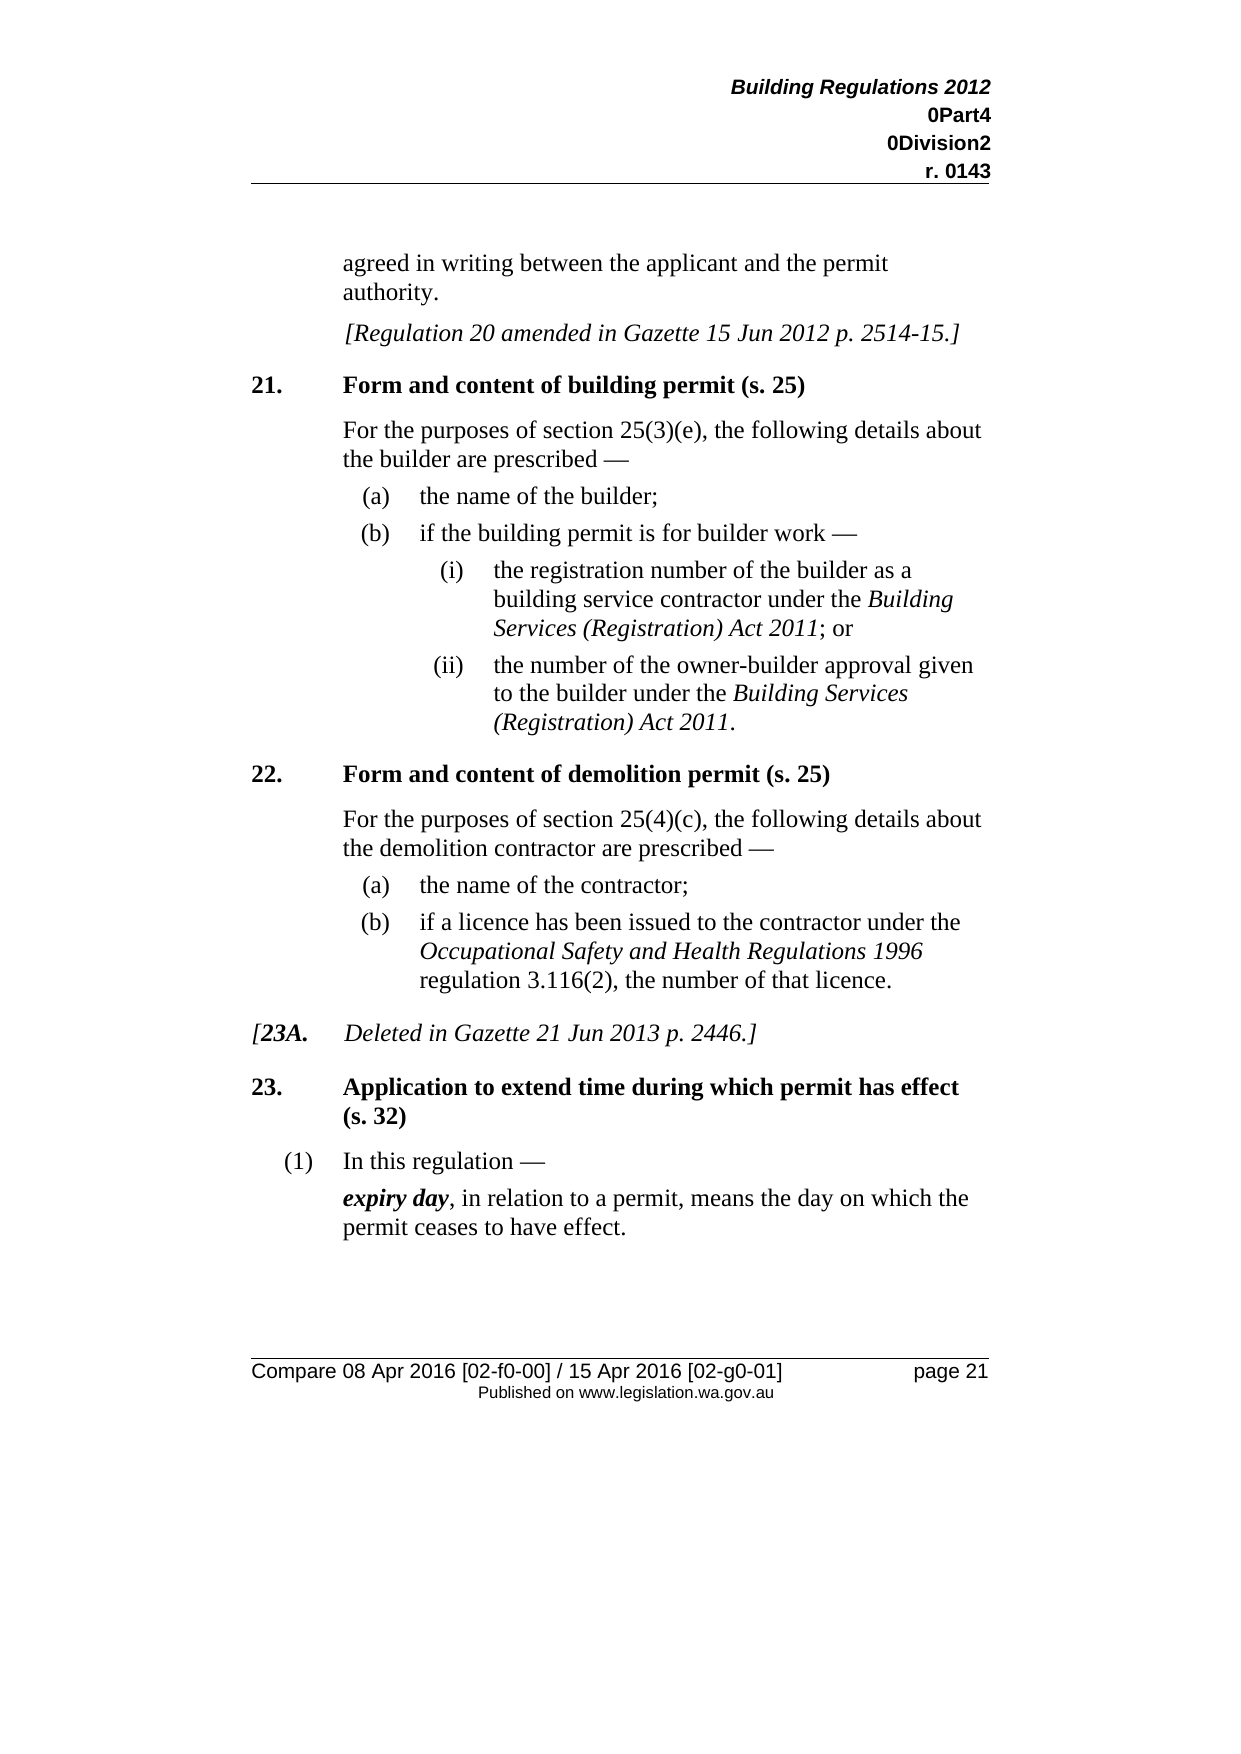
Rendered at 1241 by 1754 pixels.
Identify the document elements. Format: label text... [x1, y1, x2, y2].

text (a) the name of the builder; [251, 481, 989, 510]
text (b) if a licence has been issued to the contractor under the Occupational Safety and Health Regulations 1996 regulation 3.116(2), the number of that licence. [251, 907, 989, 993]
subtitle 21. Form and content of building permit (s. 25) [251, 370, 989, 398]
subtitle 22. Form and content of demolition permit (s. 25) [251, 759, 989, 788]
text (a) the name of the contractor; [251, 870, 989, 899]
subtitle 23. Application to extend time during which permit has effect (s. 32) [251, 1072, 989, 1130]
text [Regulation 20 amended in Gazette 15 Jun 2012 p. 2514-15.] [251, 318, 989, 347]
text [23A. Deleted in Gazette 21 Jun 2013 p. 2446.] [251, 1018, 989, 1047]
text (ii) the number of the owner-builder approval given to the builder under the Building Services (Registration) Act 2011. [251, 650, 989, 736]
text (1) In this regulation — [251, 1146, 989, 1175]
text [251, 248, 989, 306]
text (b) if the building permit is for builder work — [251, 518, 989, 547]
text For the purposes of section 25(4)(c), the following details about the demolition contractor are prescribed — [251, 804, 989, 862]
text For the purposes of section 25(3)(e), the following details about the builder are prescribed — [251, 415, 989, 473]
text (i) the registration number of the builder as a building service contractor under the Building Services (Registration) Act 2011; or [251, 555, 989, 641]
text expiry day, in relation to a permit, means the day on which the permit ceases to have effect. [251, 1183, 989, 1241]
